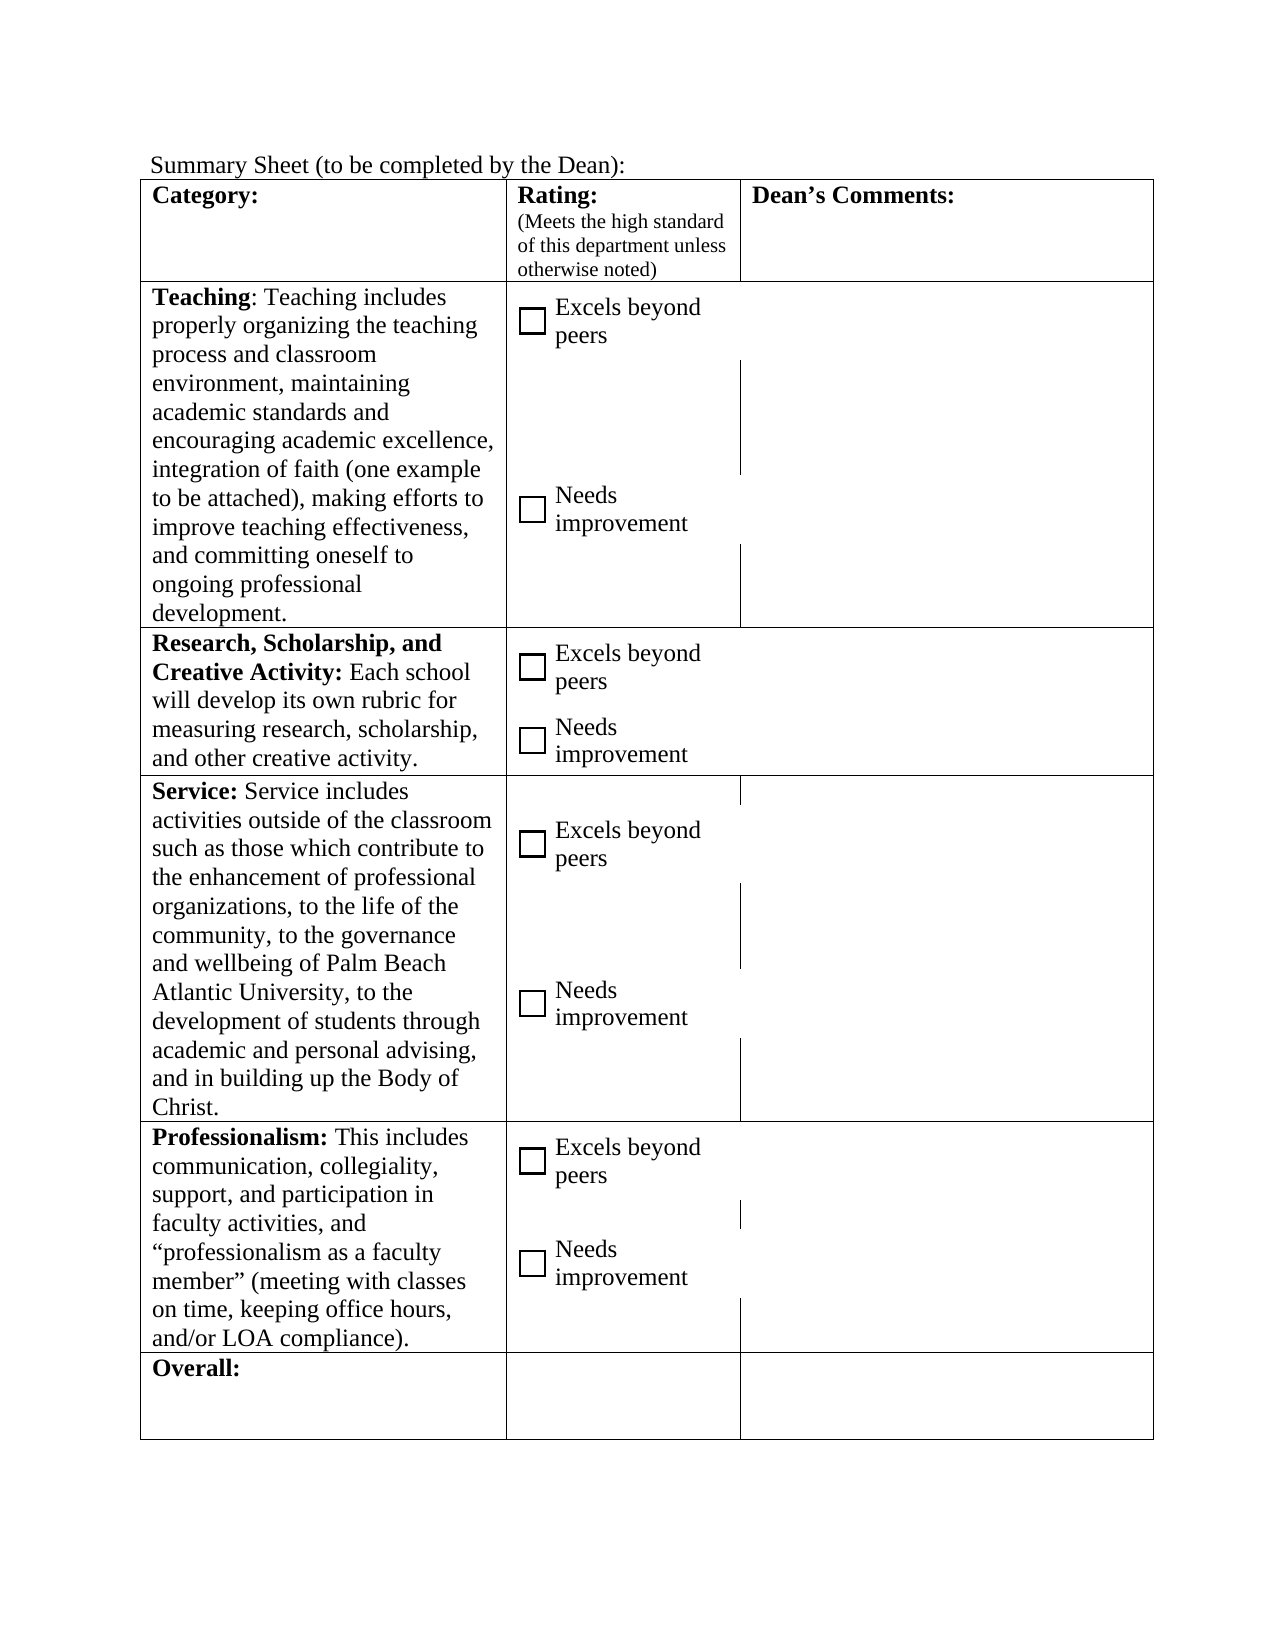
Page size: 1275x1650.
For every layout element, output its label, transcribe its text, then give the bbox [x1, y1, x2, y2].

table_cell [741, 1122, 1153, 1352]
table_cell [507, 1122, 740, 1352]
table_cell Overall: [141, 1353, 506, 1439]
table_cell Professionalism: This includes communication, collegiality, support, and participation in faculty activities, and “professionalism as a faculty member” (meeting with classes on time, keeping office hours, and/or LOA compliance). [141, 1122, 506, 1352]
table_cell [741, 776, 1153, 1121]
table_cell [507, 1353, 740, 1439]
table_cell [507, 282, 740, 627]
table_cell [743, 628, 1153, 775]
table_cell [507, 628, 517, 775]
table_cell Service: Service includes activities outside of the classroom such as those which contribute to the enhancement of professional organizations, to the life of the community, to the governance and wellbeing of Palm Beach Atlantic University, to the development of students through academic and personal advising, and in building up the Body of Christ. [141, 776, 506, 1121]
table_header Dean’s Comments: [741, 180, 1153, 281]
table_cell [741, 1353, 1153, 1439]
table_cell Research, Scholarship, and Creative Activity: Each school will develop its own rubric for measuring research, scholarship, and other creative activity. [141, 628, 506, 775]
table_cell [741, 282, 1153, 627]
text Summary Sheet (to be completed by the Dean): [150, 150, 1172, 179]
table_cell [507, 776, 740, 1121]
table_header Category: [141, 180, 506, 281]
table_cell Teaching: Teaching includes properly organizing the teaching process and classroom environment, maintaining academic standards and encouraging academic excellence, integration of faith (one example to be attached), making efforts to improve teaching effectiveness, and committing oneself to ongoing professional development. [141, 282, 506, 627]
table_header Rating: (Meets the high standard of this department unless otherwise noted) [507, 180, 740, 281]
